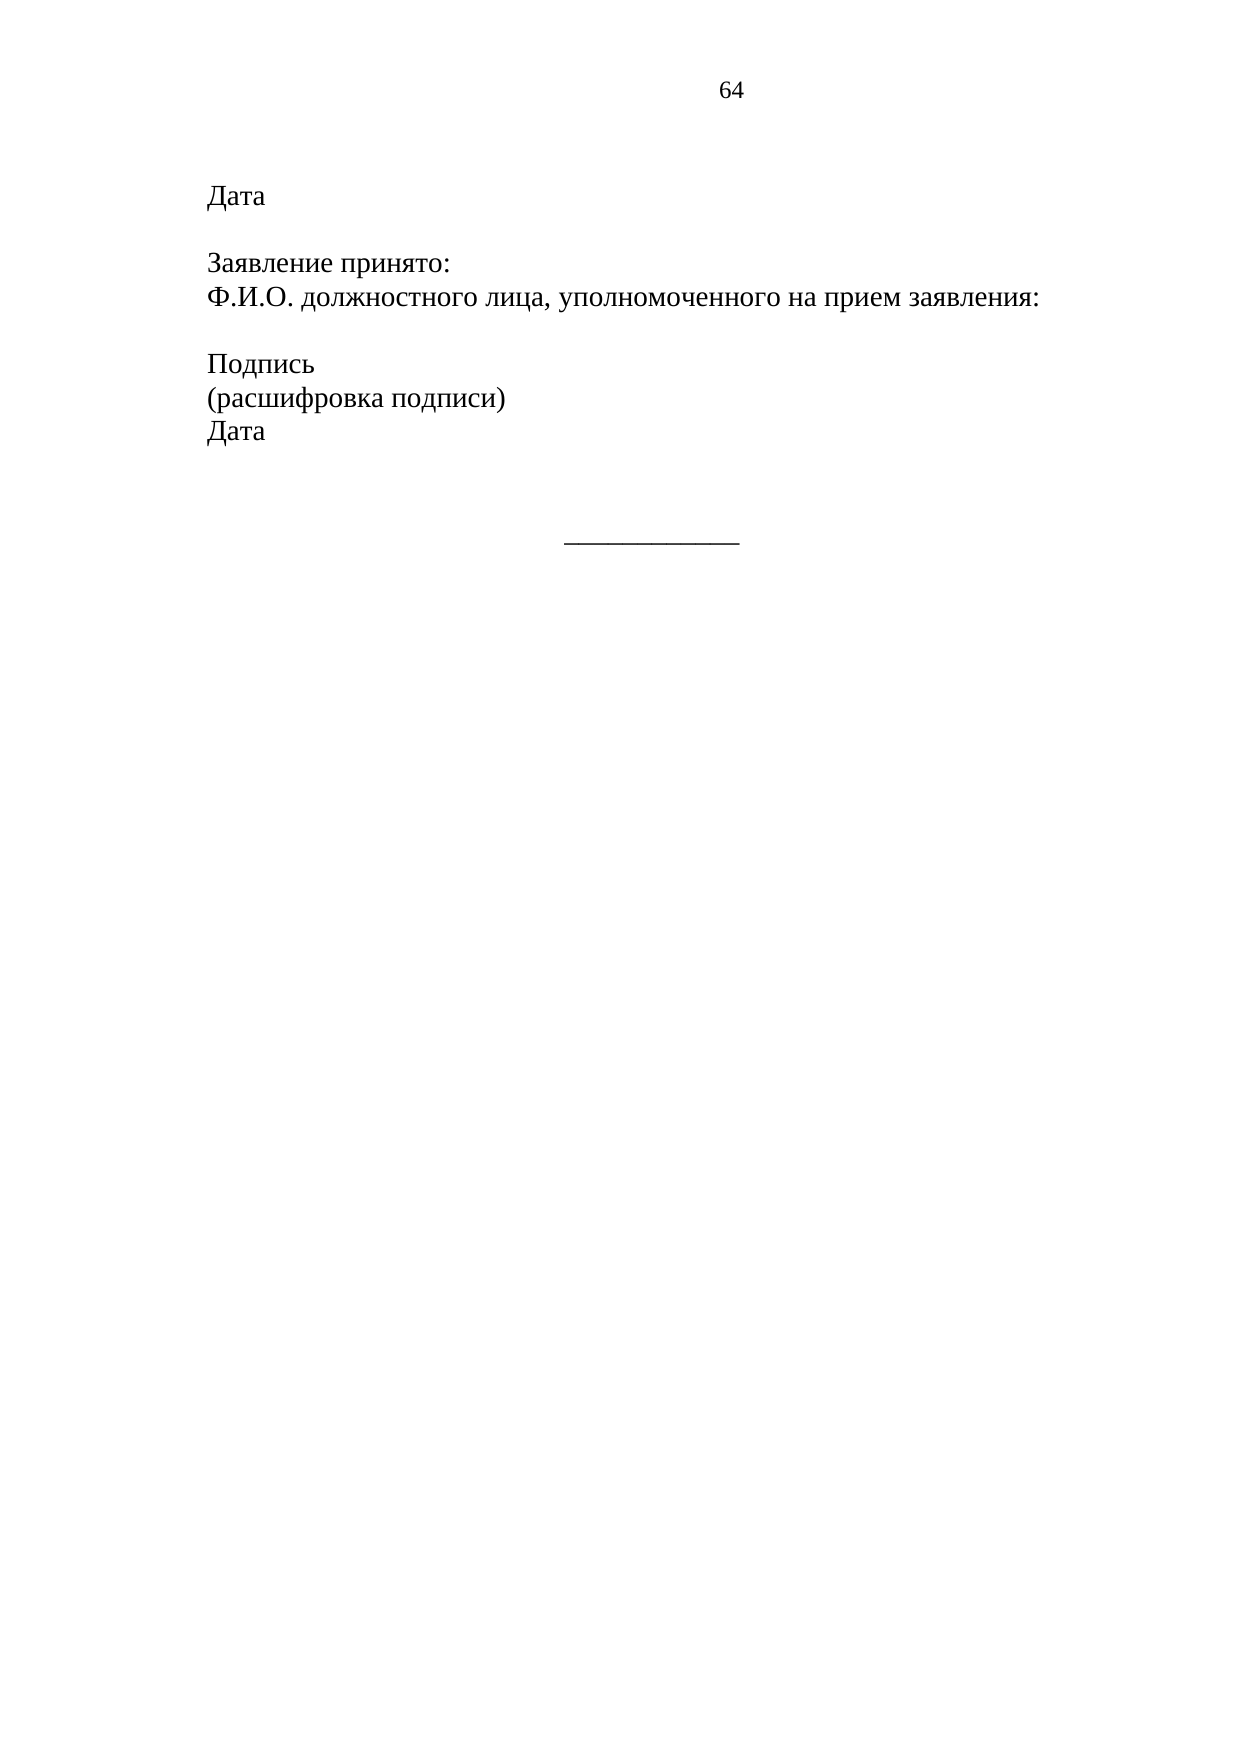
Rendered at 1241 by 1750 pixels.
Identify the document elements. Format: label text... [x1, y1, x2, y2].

text Дата [207, 413, 1181, 447]
text Подпись [207, 346, 1181, 380]
text ____________ [207, 514, 1181, 547]
text (расшифровка подписи) [207, 380, 1181, 413]
text Ф.И.О. должностного лица, уполномоченного на прием заявления: [207, 279, 1181, 313]
text Дата [207, 178, 1181, 212]
text Заявление принято: [207, 246, 1181, 279]
